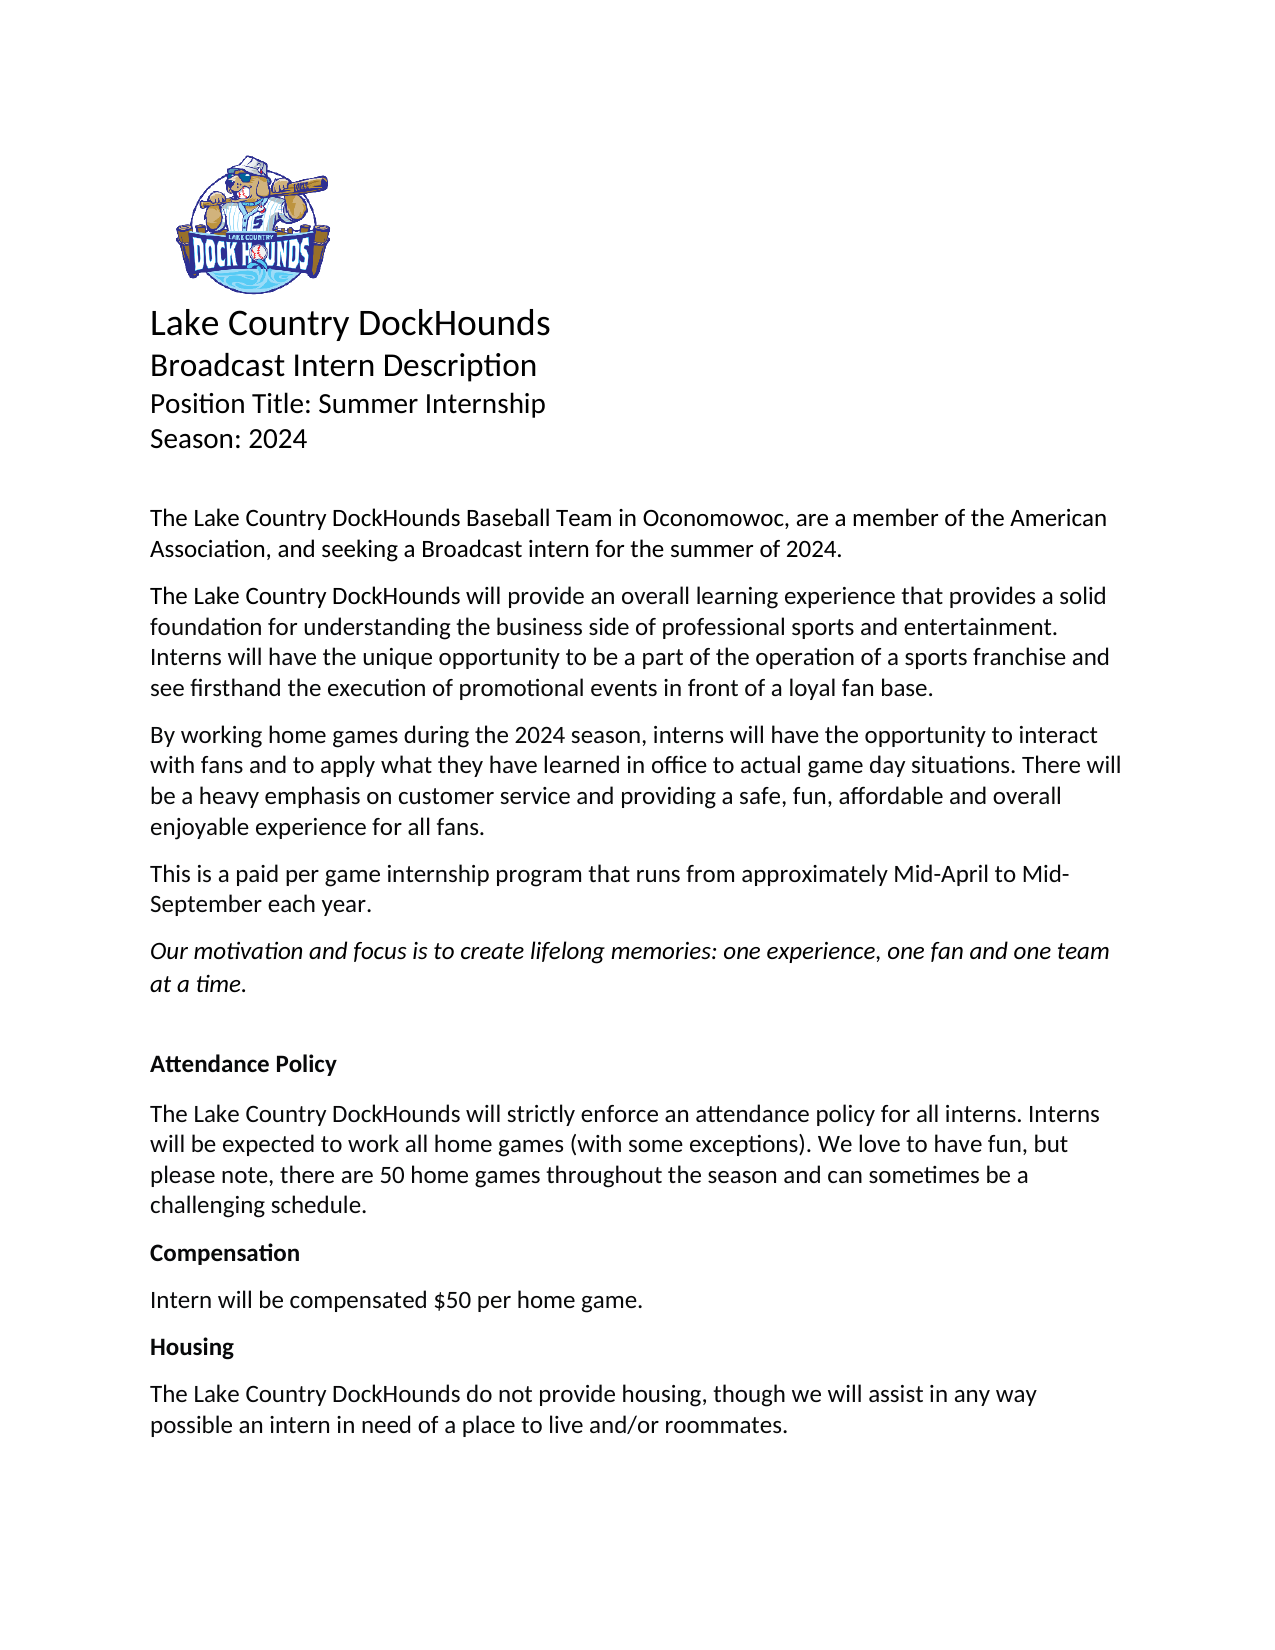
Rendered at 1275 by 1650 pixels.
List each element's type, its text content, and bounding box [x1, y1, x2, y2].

text Compensation [150, 1237, 1125, 1267]
text Season: 2024 [150, 421, 1125, 456]
text Housing [150, 1331, 1125, 1362]
text The Lake Country DockHounds Baseball Team in Oconomowoc, are a member of the American Association, and seeking a Broadcast intern for the summer of 2024. [150, 503, 1125, 564]
text By working home games during the 2024 season, interns will have the opportunity to interact with fans and to apply what they have learned in office to actual game day situations. There will be a heavy emphasis on customer service and providing a safe, fun, affordable and overall enjoyable experience for all fans. [150, 719, 1125, 841]
text The Lake Country DockHounds do not provide housing, though we will assist in any way possible an intern in need of a place to live and/or roommates. [150, 1378, 1125, 1439]
text This is a paid per game internship program that runs from approximately Mid-April to Mid-September each year. [150, 858, 1125, 919]
text Position Title: Summer Internship [150, 385, 1125, 421]
text Broadcast Intern Description [150, 344, 1125, 385]
text The Lake Country DockHounds will provide an overall learning experience that provides a solid foundation for understanding the business side of professional sports and entertainment. Interns will have the unique opportunity to be a part of the operation of a sports franchise and see firsthand the execution of promotional events in front of a loyal fan base. [150, 580, 1125, 702]
text Our motivation and focus is to create lifelong memories: one experience, one fan and one team at a time. [150, 936, 1125, 999]
text Attendance Policy [150, 1018, 1125, 1079]
text Intern will be compensated $50 per home game. [150, 1284, 1125, 1314]
text Lake Country DockHounds [150, 298, 1125, 344]
text The Lake Country DockHounds will strictly enforce an attendance policy for all interns. Interns will be expected to work all home games (with some exceptions). We love to have fun, but please note, there are 50 home games throughout the season and can sometimes be a challenging schedule. [150, 1098, 1125, 1220]
